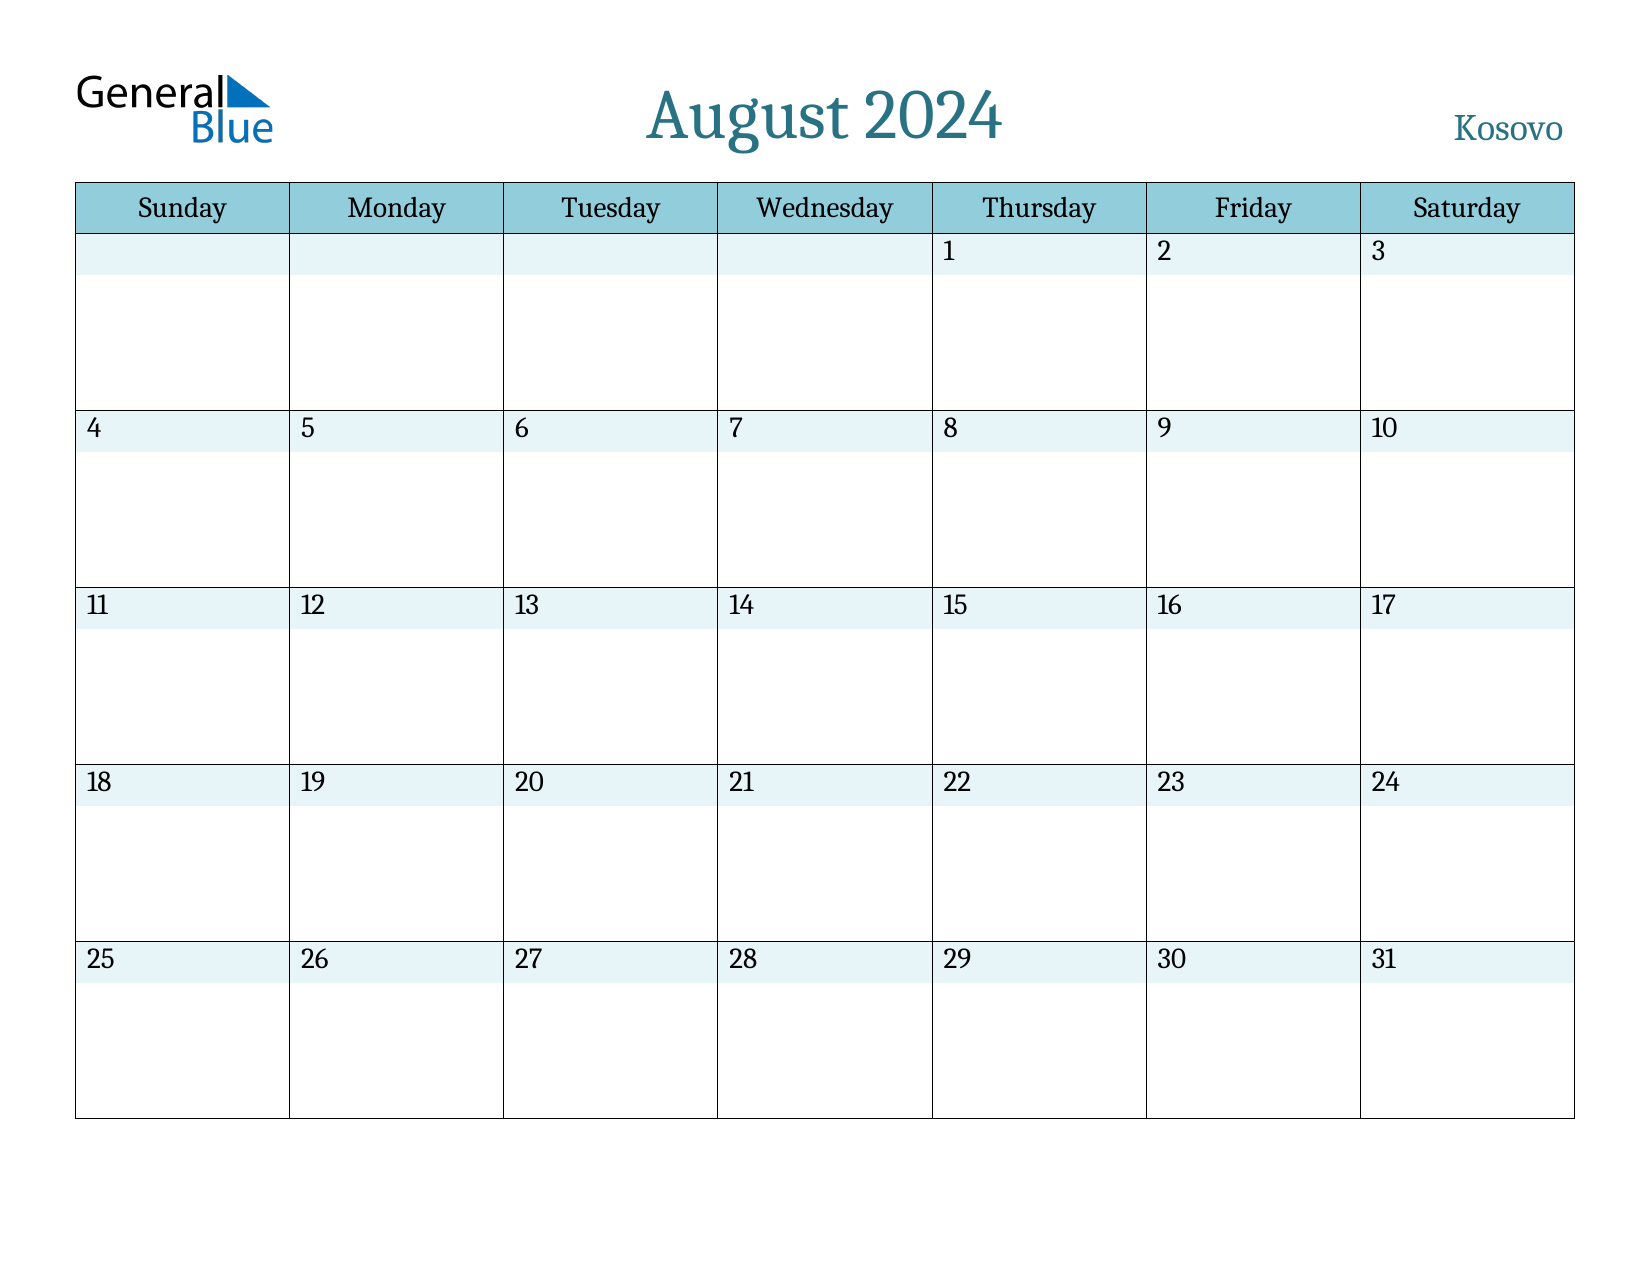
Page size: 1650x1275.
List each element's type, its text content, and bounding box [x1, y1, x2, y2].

table_cell [1147, 806, 1360, 941]
table_cell [718, 234, 932, 275]
table_cell [76, 983, 289, 1118]
table_cell [1361, 629, 1574, 764]
table_cell 24 [1361, 765, 1574, 806]
table_cell 28 [718, 942, 932, 983]
table_cell [1361, 806, 1574, 941]
table_cell [290, 452, 503, 587]
table_cell Tuesday [504, 183, 717, 233]
table_cell 31 [1361, 942, 1574, 983]
table_cell [504, 806, 717, 941]
table_cell [504, 234, 717, 275]
table_cell 4 [76, 411, 289, 452]
table_header August 2024 [504, 75, 1146, 182]
table_cell 16 [1147, 588, 1360, 629]
table_cell 10 [1361, 411, 1574, 452]
table_cell [1147, 275, 1360, 410]
table_cell Thursday [933, 183, 1146, 233]
table_cell [290, 806, 503, 941]
table_cell [1147, 983, 1360, 1118]
table_cell 11 [76, 588, 289, 629]
table_cell 27 [504, 942, 717, 983]
table_cell 8 [933, 411, 1146, 452]
table_cell [1361, 983, 1574, 1118]
table_cell 17 [1361, 588, 1574, 629]
table_cell [933, 983, 1146, 1118]
table_cell 13 [504, 588, 717, 629]
table_cell 7 [718, 411, 932, 452]
table_cell 9 [1147, 411, 1360, 452]
table_cell Sunday [76, 183, 289, 233]
table_cell [1361, 452, 1574, 587]
table_cell [933, 275, 1146, 410]
table_cell [76, 234, 289, 275]
picture [77, 75, 273, 143]
table_cell 14 [718, 588, 932, 629]
table_cell [76, 806, 289, 941]
table_cell 15 [933, 588, 1146, 629]
table_cell 25 [76, 942, 289, 983]
table_cell [933, 629, 1146, 764]
table_cell [1147, 629, 1360, 764]
table_cell 18 [76, 765, 289, 806]
table_cell [933, 452, 1146, 587]
table_cell [718, 629, 932, 764]
table_cell [504, 275, 717, 410]
table_cell 22 [933, 765, 1146, 806]
table_cell [1361, 275, 1574, 410]
table_cell 3 [1361, 234, 1574, 275]
table_header Kosovo [1146, 75, 1574, 182]
table_cell [76, 275, 289, 410]
table_cell [718, 275, 932, 410]
table_cell [718, 452, 932, 587]
table_cell 6 [504, 411, 717, 452]
table_cell Friday [1147, 183, 1360, 233]
table_cell 21 [718, 765, 932, 806]
table_cell [504, 629, 717, 764]
table_cell 5 [290, 411, 503, 452]
table_cell [718, 983, 932, 1118]
table_cell 23 [1147, 765, 1360, 806]
table_cell [290, 629, 503, 764]
table_cell [1147, 452, 1360, 587]
table_cell [718, 806, 932, 941]
table_cell 20 [504, 765, 717, 806]
table_cell 26 [290, 942, 503, 983]
table_cell 2 [1147, 234, 1360, 275]
table_cell [504, 983, 717, 1118]
table_header [76, 75, 503, 182]
table_cell [290, 234, 503, 275]
table_cell 19 [290, 765, 503, 806]
table_cell [290, 983, 503, 1118]
table_cell [76, 452, 289, 587]
table_cell [76, 629, 289, 764]
table_cell [933, 806, 1146, 941]
table_cell 12 [290, 588, 503, 629]
table_cell 29 [933, 942, 1146, 983]
table_cell Saturday [1361, 183, 1574, 233]
table_cell 30 [1147, 942, 1360, 983]
table_cell Monday [290, 183, 503, 233]
table_cell 1 [933, 234, 1146, 275]
table_cell [504, 452, 717, 587]
table_cell [290, 275, 503, 410]
table_cell Wednesday [718, 183, 932, 233]
